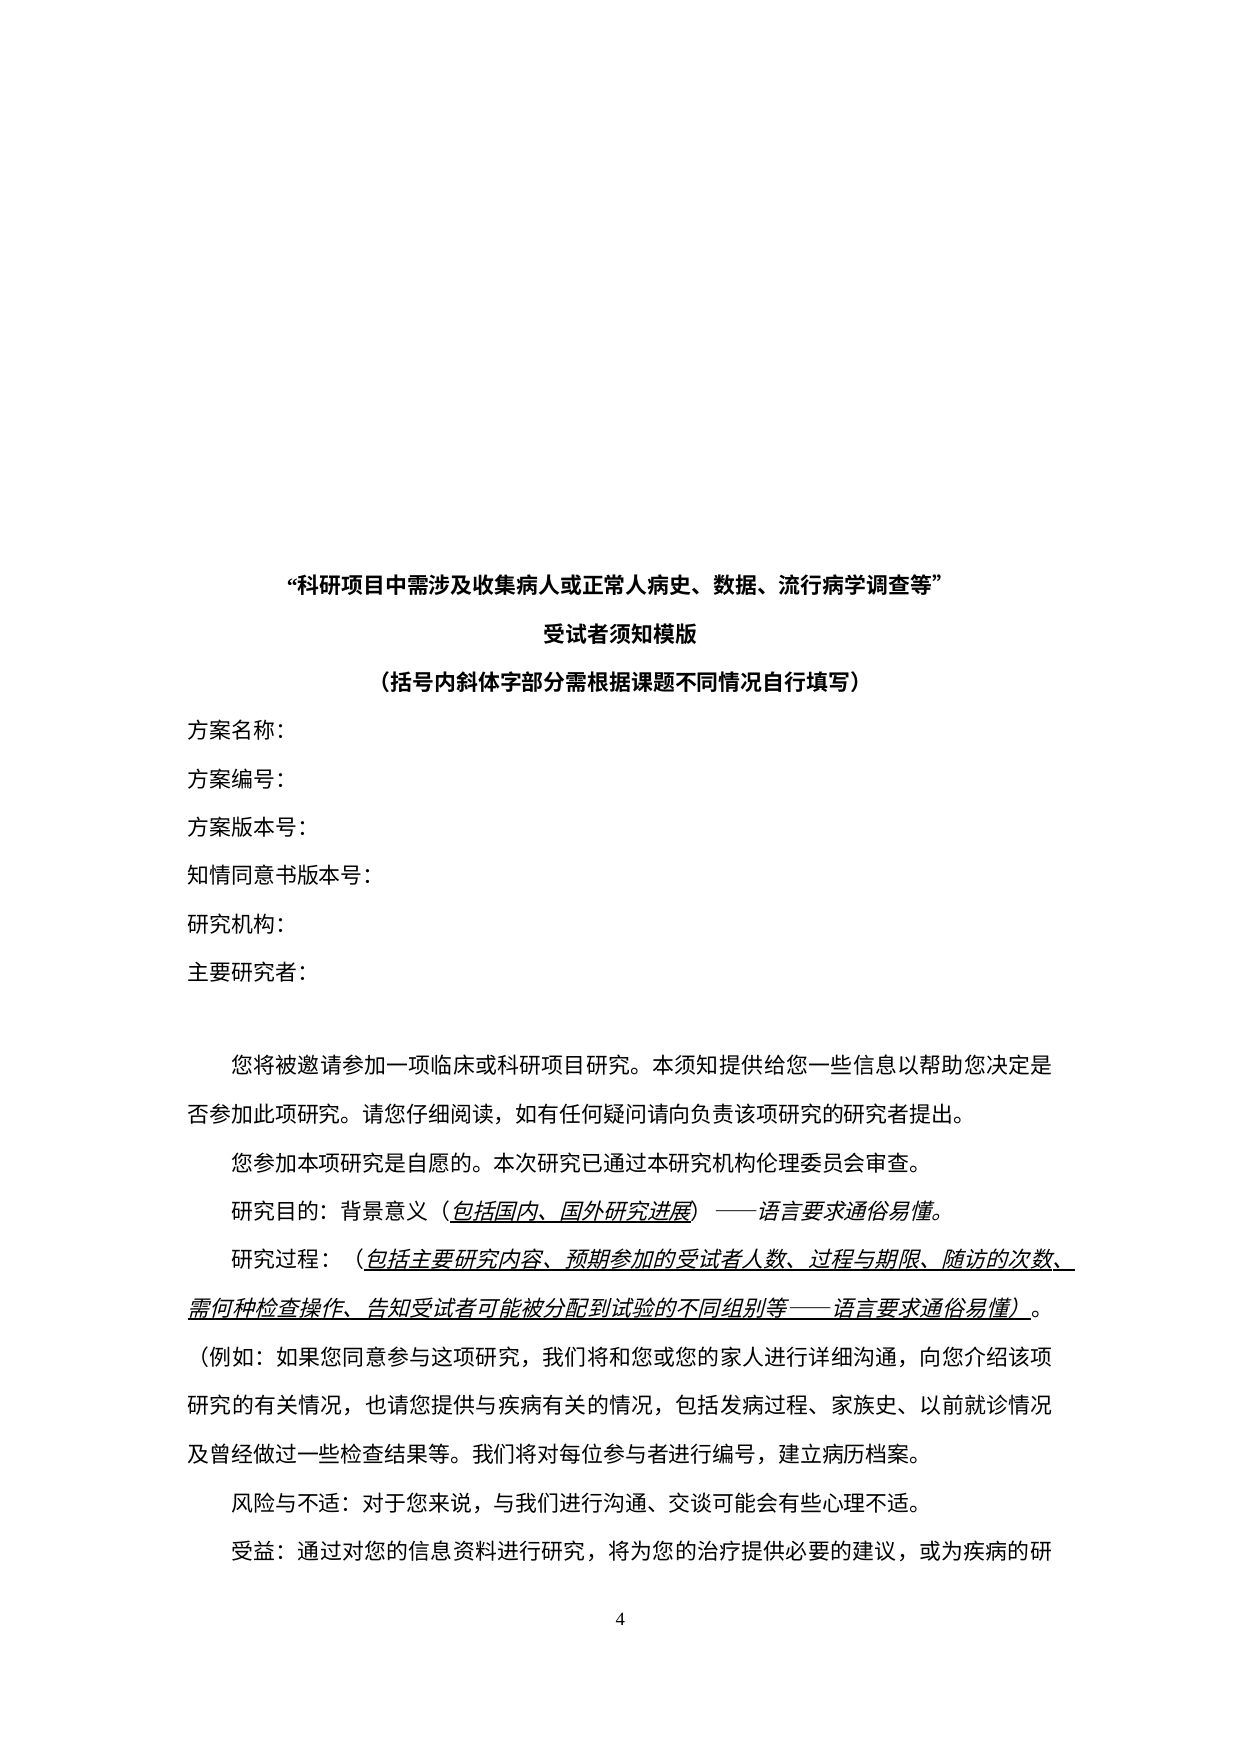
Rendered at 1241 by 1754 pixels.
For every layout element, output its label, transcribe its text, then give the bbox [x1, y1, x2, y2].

text 您参加本项研究是自愿的。本次研究已通过本研究机构伦理委员会审查。 [187, 1145, 1053, 1178]
text 方案名称： [187, 713, 1053, 745]
text （括号内斜体字部分需根据课题不同情况自行填写） [187, 664, 1053, 697]
text 研究过程：（包括主要研究内容、预期参加的受试者人数、过程与期限、随访的次数、需何种检查操作、告知受试者可能被分配到试验的不同组别等――语言要求通俗易懂）。（例如：如果您同意参与这项研究，我们将和您或您的家人进行详细沟通，向您介绍该项研究的有关情况，也请您提供与疾病有关的情况，包括发病过程、家族史、以前就诊情况及曾经做过一些检查结果等。我们将对每位参与者进行编号，建立病历档案。 [187, 1242, 1053, 1469]
text 受试者须知模版 [187, 616, 1053, 649]
text 知情同意书版本号： [187, 858, 1053, 890]
text 方案版本号： [187, 809, 1053, 842]
text 风险与不适：对于您来说，与我们进行沟通、交谈可能会有些心理不适。 [187, 1485, 1053, 1518]
text 主要研究者： [187, 954, 1053, 987]
text 方案编号： [187, 761, 1053, 794]
text 研究目的：背景意义（包括国内、国外研究进展）――语言要求通俗易懂。 [187, 1193, 1053, 1226]
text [187, 1533, 1053, 1566]
text “科研项目中需涉及收集病人或正常人病史、数据、流行病学调查等” [187, 568, 1053, 600]
text 您将被邀请参加一项临床或科研项目研究。本须知提供给您一些信息以帮助您决定是否参加此项研究。请您仔细阅读，如有任何疑问请向负责该项研究的研究者提出。 [187, 1048, 1053, 1129]
text 研究机构： [187, 906, 1053, 939]
